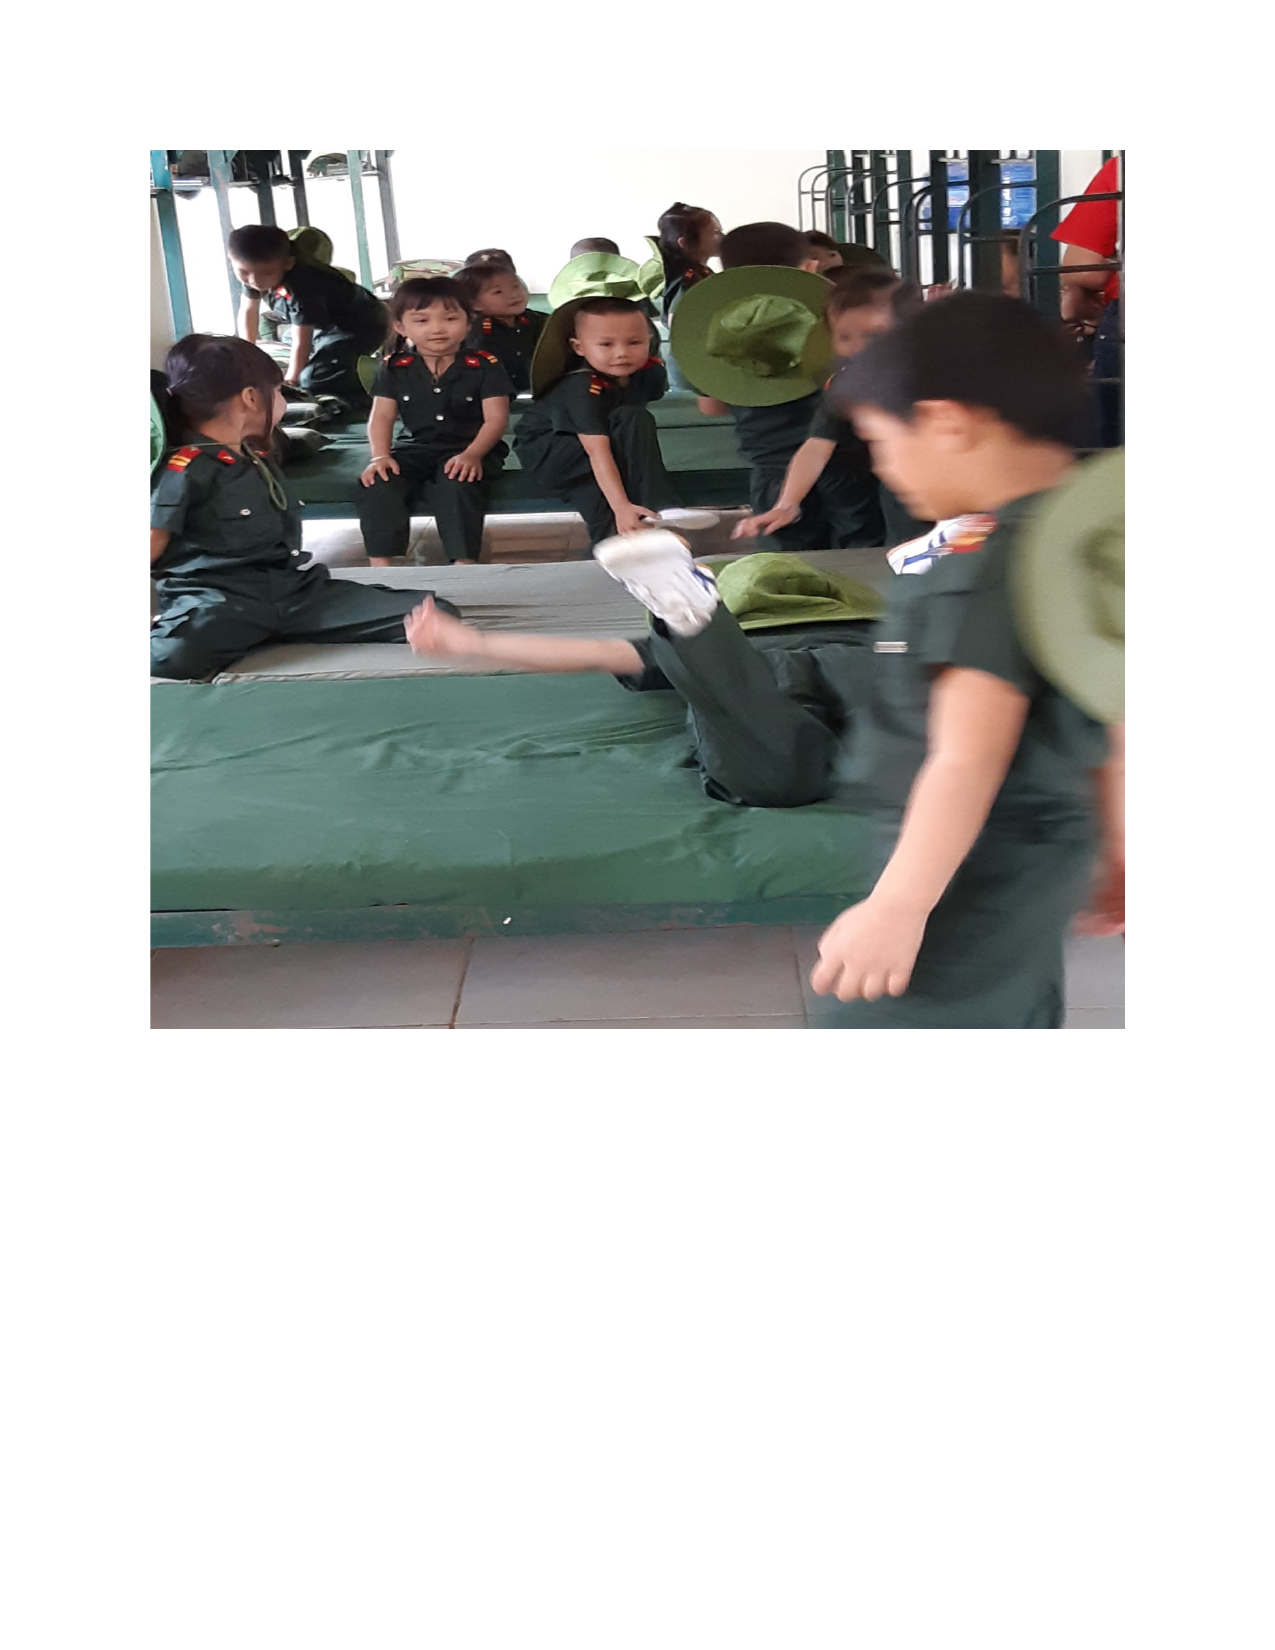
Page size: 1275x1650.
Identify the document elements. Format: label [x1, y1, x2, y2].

picture [150, 150, 1125, 1029]
